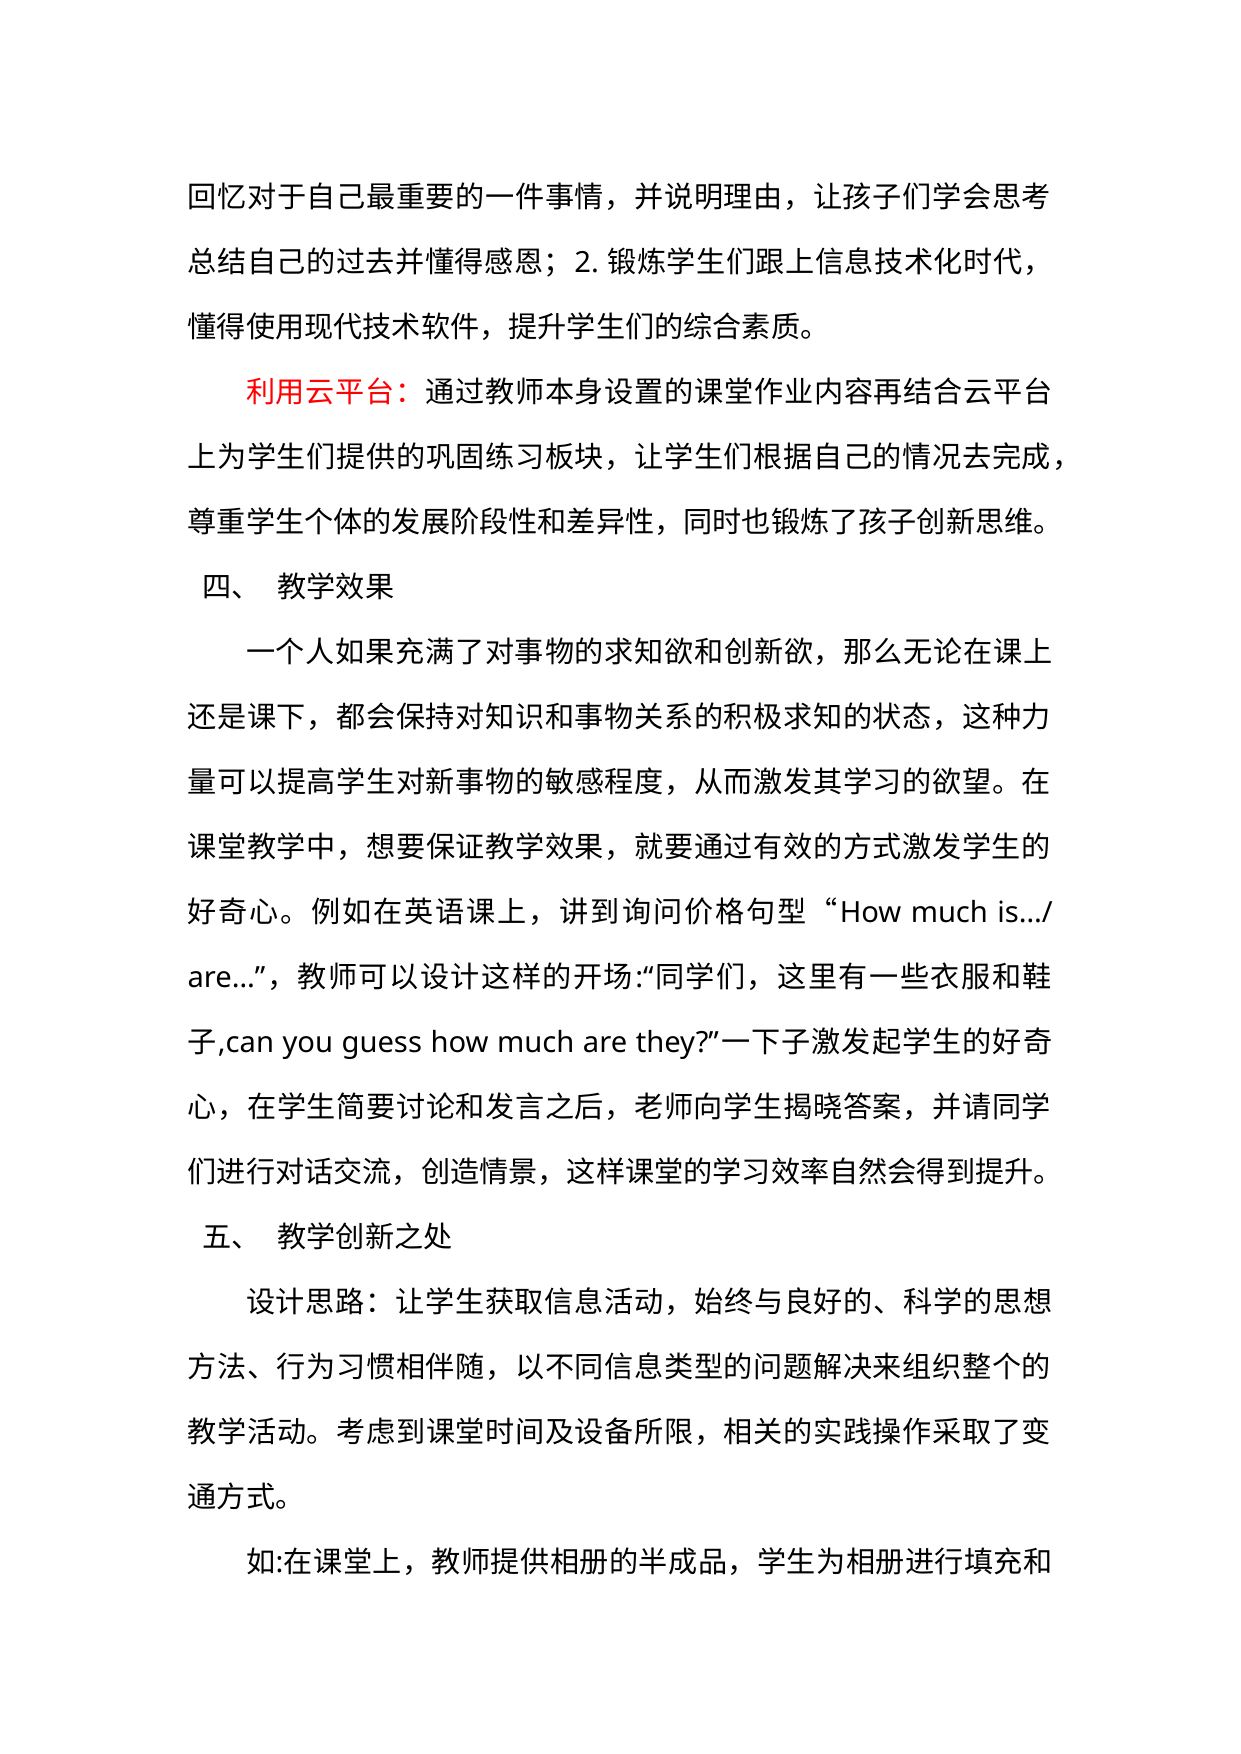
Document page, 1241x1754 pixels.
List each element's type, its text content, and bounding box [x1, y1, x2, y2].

text 设计思路：让学生获取信息活动，始终与良好的、科学的思想方法、行为习惯相伴随，以不同信息类型的问题解决来组织整个的教学活动。考虑到课堂时间及设备所限，相关的实践操作采取了变通方式。 [187, 1267, 1053, 1527]
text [187, 162, 1053, 357]
list 教学创新之处 [202, 1202, 1053, 1267]
text 利用云平台：通过教师本身设置的课堂作业内容再结合云平台上为学生们提供的巩固练习板块，让学生们根据自己的情况去完成，尊重学生个体的发展阶段性和差异性，同时也锻炼了孩子创新思维。 [187, 357, 1053, 552]
text 一个人如果充满了对事物的求知欲和创新欲，那么无论在课上还是课下，都会保持对知识和事物关系的积极求知的状态，这种力量可以提高学生对新事物的敏感程度，从而激发其学习的欲望。在课堂教学中，想要保证教学效果，就要通过有效的方式激发学生的好奇心。例如在英语课上，讲到询问价格句型“How much is…/ are…”，教师可以设计这样的开场:“同学们，这里有一些衣服和鞋子,can you guess how much are they?”一下子激发起学生的好奇心，在学生简要讨论和发言之后，老师向学生揭晓答案，并请同学们进行对话交流，创造情景，这样课堂的学习效率自然会得到提升。 [187, 617, 1053, 1202]
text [187, 1527, 1053, 1592]
list 教学效果 [202, 552, 1053, 617]
